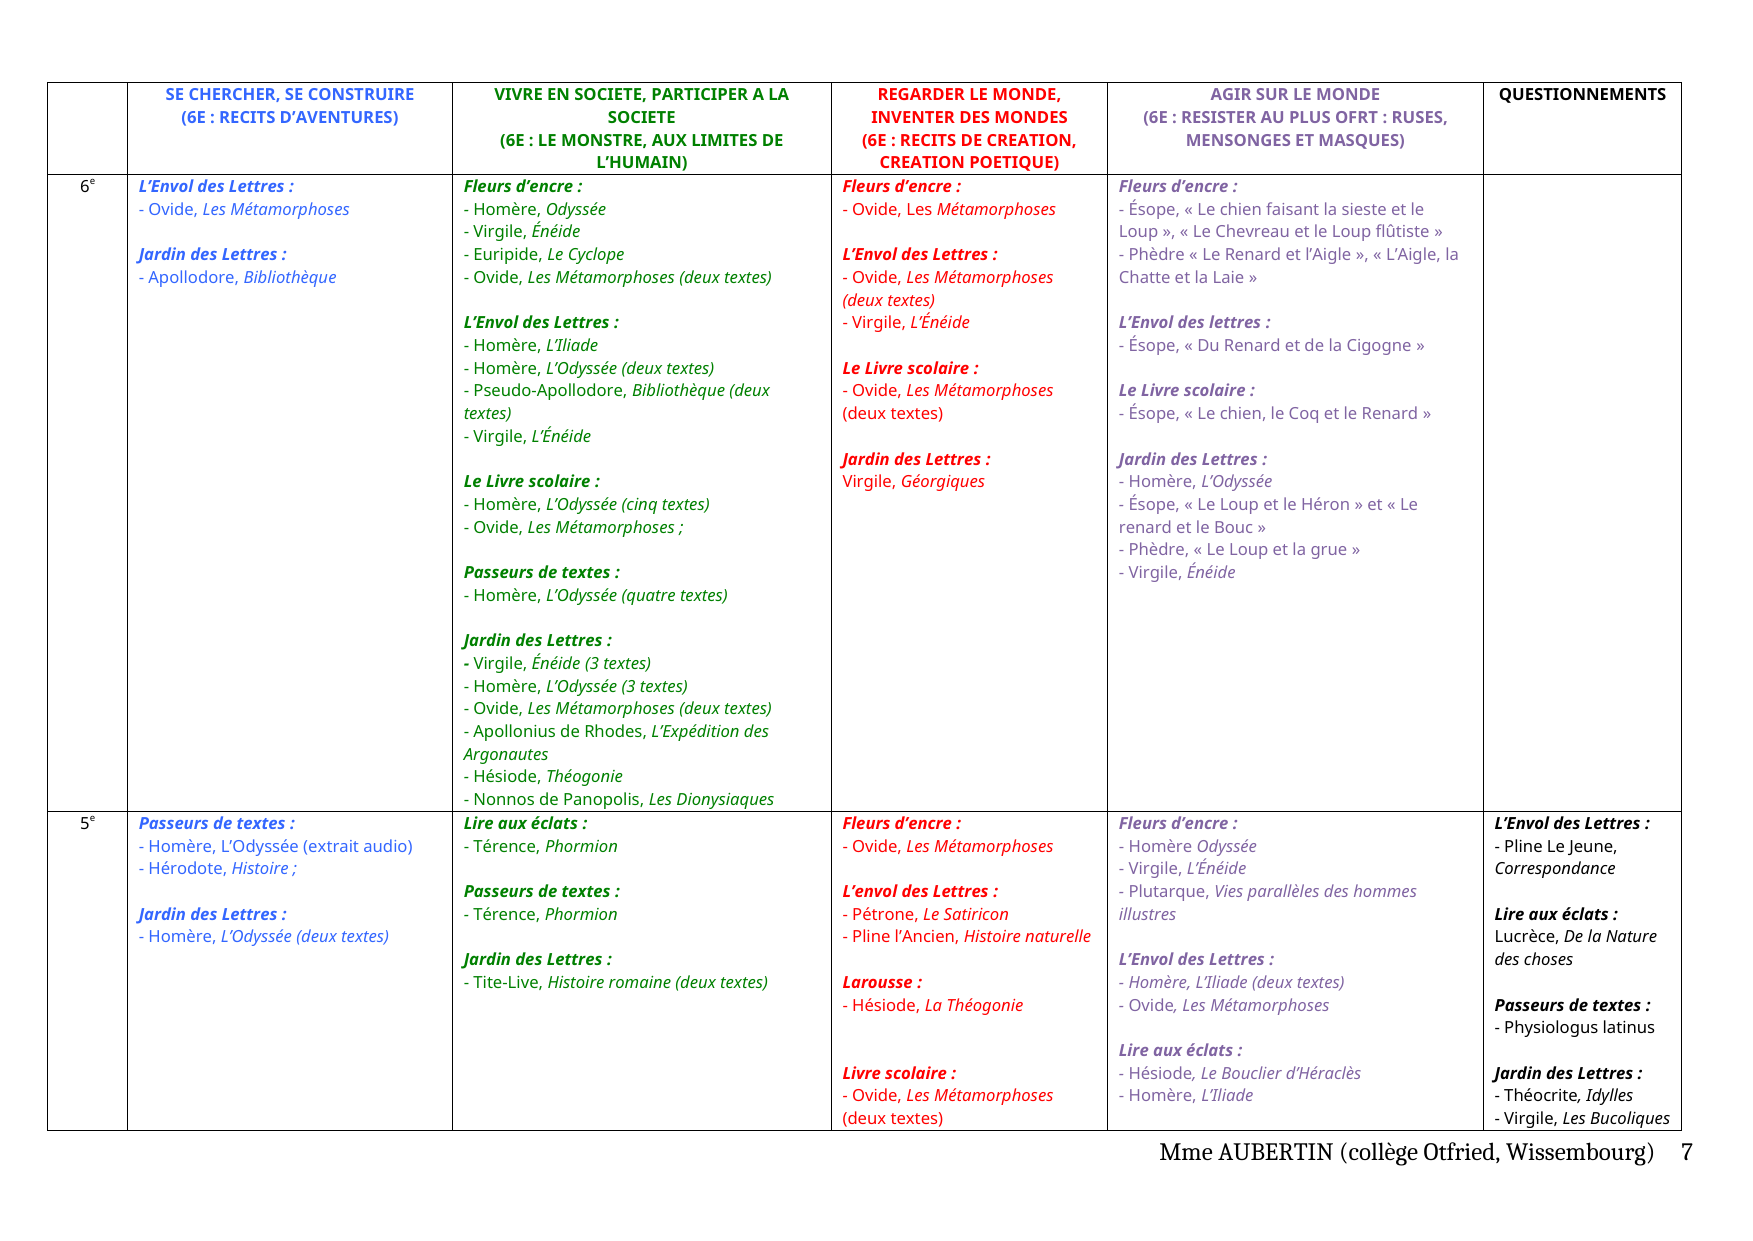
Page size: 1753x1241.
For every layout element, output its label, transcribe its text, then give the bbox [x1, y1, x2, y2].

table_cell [128, 812, 452, 1129]
table_header VIVRE EN SOCIETE, PARTICIPER A LA SOCIETE (6E : LE MONSTRE, AUX LIMITES DE L’HUMAIN) [453, 83, 831, 174]
table_header AGIR SUR LE MONDE (6E : RESISTER AU PLUS OFRT : RUSES, MENSONGES ET MASQUES) [1108, 83, 1483, 174]
table_cell 5e [48, 812, 127, 1129]
table_cell 6e [48, 175, 127, 811]
table_header [48, 83, 127, 174]
table_cell L’Envol des Lettres : - Ovide, Les Métamorphoses Jardin des Lettres : - Apollodore, Bibliothèque [128, 175, 452, 811]
table_cell Fleurs d’encre : - Ovide, Les Métamorphoses L’Envol des Lettres : - Ovide, Les Métamorphoses (deux textes) - Virgile, L’Énéide Le Livre scolaire : - Ovide, Les Métamorphoses (deux textes) Jardin des Lettres : Virgile, Géorgiques [832, 175, 1107, 811]
table_cell Fleurs d’encre : - Homère, Odyssée - Virgile, Énéide - Euripide, Le Cyclope - Ovide, Les Métamorphoses (deux textes) L’Envol des Lettres : - Homère, L’Iliade - Homère, L’Odyssée (deux textes) - Pseudo-Apollodore, Bibliothèque (deux textes) - Virgile, L’Énéide Le Livre scolaire : - Homère, L’Odyssée (cinq textes) - Ovide, Les Métamorphoses ; Passeurs de textes : - Homère, L’Odyssée (quatre textes) Jardin des Lettres : - Virgile, Énéide (3 textes) - Homère, L’Odyssée (3 textes) - Ovide, Les Métamorphoses (deux textes) - Apollonius de Rhodes, L’Expédition des Argonautes - Hésiode, Théogonie - Nonnos de Panopolis, Les Dionysiaques [453, 175, 831, 811]
table_cell Fleurs d’encre : - Ésope, « Le chien faisant la sieste et le Loup », « Le Chevreau et le Loup flûtiste » - Phèdre « Le Renard et l’Aigle », « L’Aigle, la Chatte et la Laie » L’Envol des lettres : - Ésope, « Du Renard et de la Cigogne » Le Livre scolaire : - Ésope, « Le chien, le Coq et le Renard » Jardin des Lettres : - Homère, L’Odyssée - Ésope, « Le Loup et le Héron » et « Le renard et le Bouc » - Phèdre, « Le Loup et la grue » - Virgile, Énéide [1108, 175, 1483, 811]
table_header SE CHERCHER, SE CONSTRUIRE (6E : RECITS D’AVENTURES) [128, 83, 452, 174]
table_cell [1484, 812, 1681, 1129]
table_header QUESTIONNEMENTS [1484, 83, 1681, 174]
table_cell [453, 812, 831, 1129]
table_header REGARDER LE MONDE, INVENTER DES MONDES (6E : RECITS DE CREATION, CREATION POETIQUE) [832, 83, 1107, 174]
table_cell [1108, 812, 1483, 1129]
table_cell [1484, 175, 1681, 811]
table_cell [832, 812, 1107, 1129]
